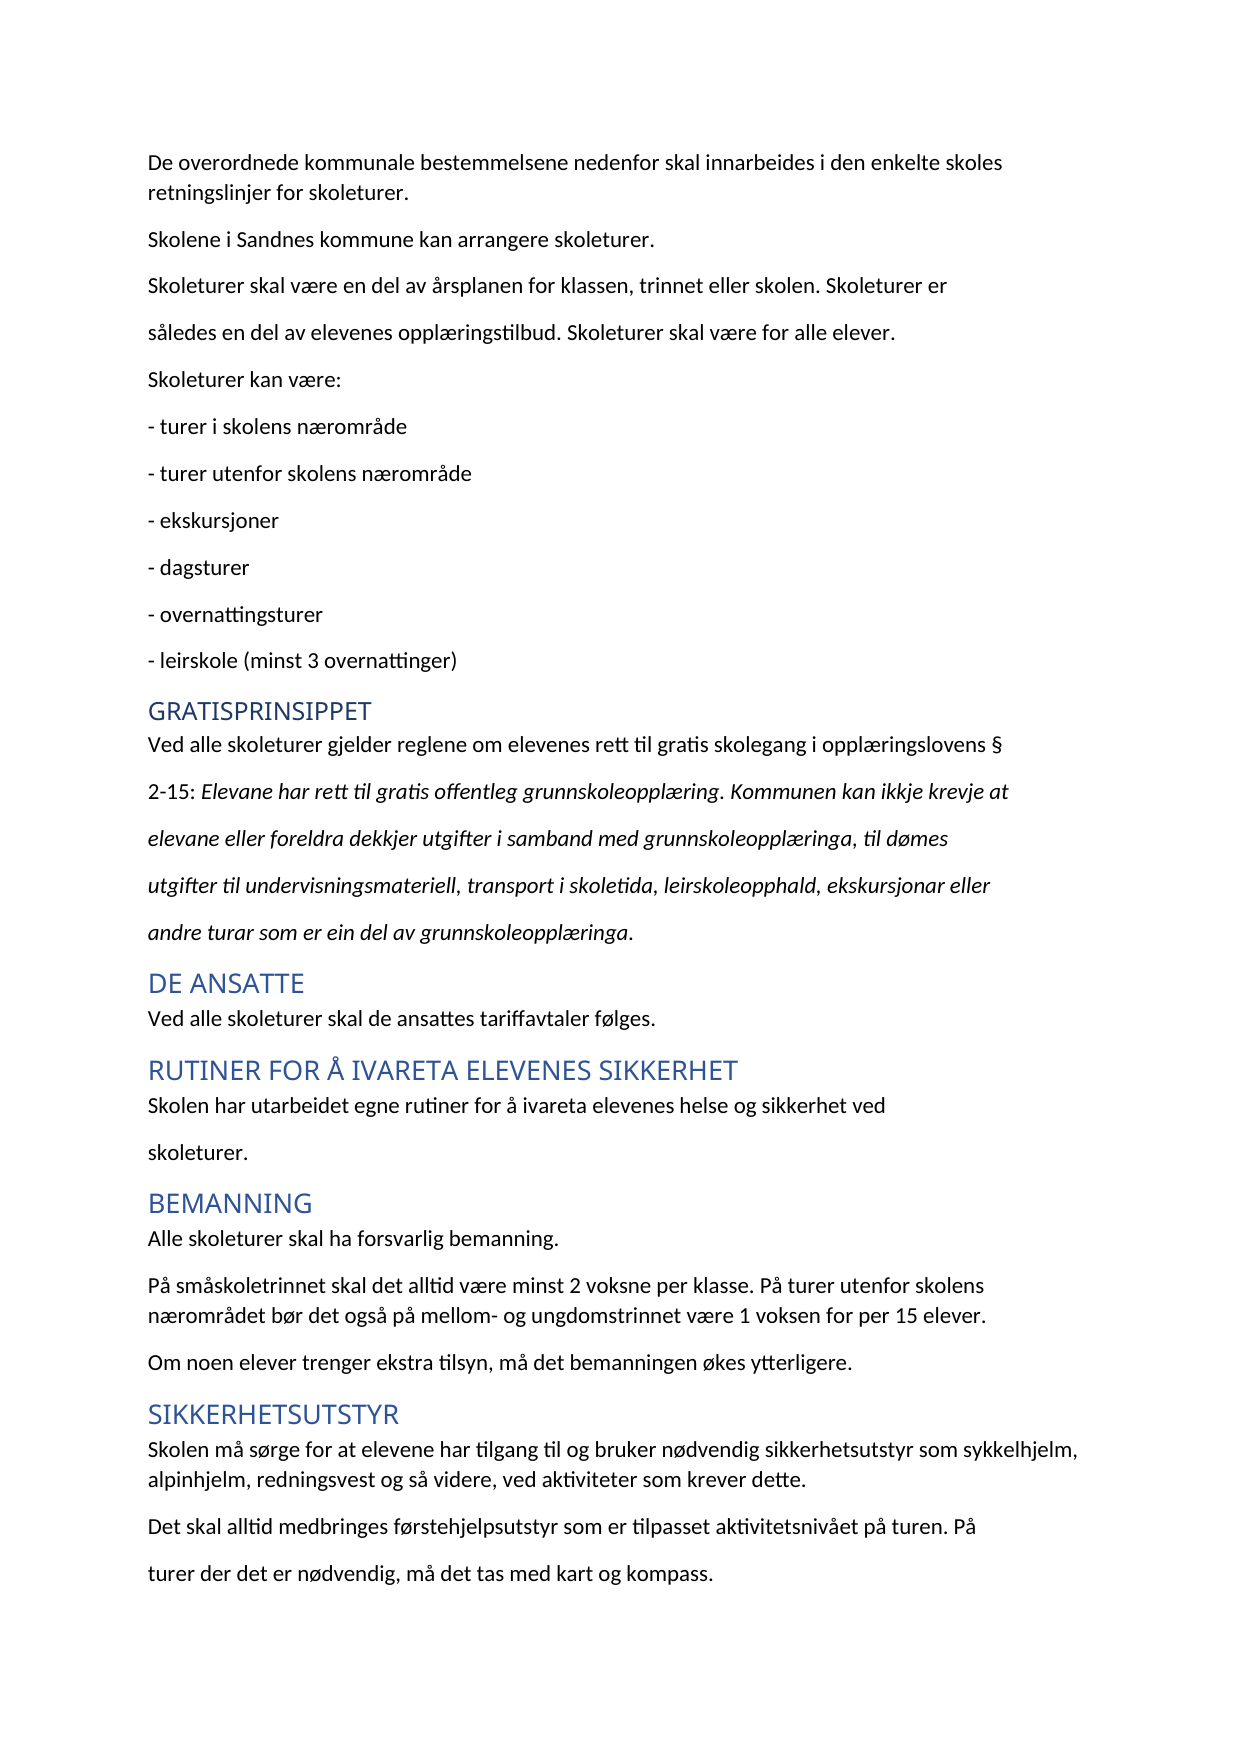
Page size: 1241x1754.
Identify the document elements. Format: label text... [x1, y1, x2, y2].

text skoleturer. [148, 1138, 1093, 1166]
text - leirskole (minst 3 overnattinger) [148, 647, 1093, 674]
text elevane eller foreldra dekkjer utgifter i samband med grunnskoleopplæringa, til dømes [148, 824, 1093, 852]
text Ved alle skoleturer gjelder reglene om elevenes rett til gratis skolegang i opplæringslovens § [148, 730, 1093, 758]
text De overordnede kommunale bestemmelsene nedenfor skal innarbeides i den enkelte skoles retningslinjer for skoleturer. [148, 148, 1093, 206]
text Det skal alltid medbringes førstehjelpsutstyr som er tilpasset aktivitetsnivået på turen. På [148, 1512, 1093, 1540]
text således en del av elevenes opplæringstilbud. Skoleturer skal være for alle elever. [148, 318, 1093, 346]
text Skolen har utarbeidet egne rutiner for å ivareta elevenes helse og sikkerhet ved [148, 1091, 1093, 1119]
text Skoleturer kan være: [148, 365, 1093, 393]
text andre turar som er ein del av grunnskoleopplæringa. [148, 918, 1093, 946]
text 2-15: Elevane har rett til gratis offentleg grunnskoleopplæring. Kommunen kan ikkje krevje at [148, 777, 1093, 805]
text - ekskursjoner [148, 506, 1093, 534]
text - turer utenfor skolens nærområde [148, 459, 1093, 487]
text Skolen må sørge for at elevene har tilgang til og bruker nødvendig sikkerhetsutstyr som sykkelhjelm, alpinhjelm, redningsvest og så videre, ved aktiviteter som krever dette. [148, 1435, 1093, 1493]
text - overnattingsturer [148, 600, 1093, 628]
text - turer i skolens nærområde [148, 412, 1093, 440]
subtitle SIKKERHETSUTSTYR [148, 1395, 1093, 1432]
text Skolene i Sandnes kommune kan arrangere skoleturer. [148, 225, 1093, 253]
text turer der det er nødvendig, må det tas med kart og kompass. [148, 1559, 1093, 1587]
subtitle BEMANNING [148, 1185, 1093, 1222]
text utgifter til undervisningsmateriell, transport i skoletida, leirskoleopphald, ekskursjonar eller [148, 871, 1093, 899]
subtitle GRATISPRINSIPPET [148, 693, 1093, 727]
subtitle DE ANSATTE [148, 964, 1093, 1001]
text På småskoletrinnet skal det alltid være minst 2 voksne per klasse. På turer utenfor skolens nærområdet bør det også på mellom- og ungdomstrinnet være 1 voksen for per 15 elever. [148, 1271, 1093, 1330]
subtitle RUTINER FOR Å IVARETA ELEVENES SIKKERHET [148, 1051, 1093, 1088]
text - dagsturer [148, 553, 1093, 581]
text Om noen elever trenger ekstra tilsyn, må det bemanningen økes ytterligere. [148, 1348, 1093, 1377]
text Ved alle skoleturer skal de ansattes tariffavtaler følges. [148, 1004, 1093, 1032]
text Alle skoleturer skal ha forsvarlig bemanning. [148, 1224, 1093, 1253]
text Skoleturer skal være en del av årsplanen for klassen, trinnet eller skolen. Skoleturer er [148, 272, 1093, 299]
